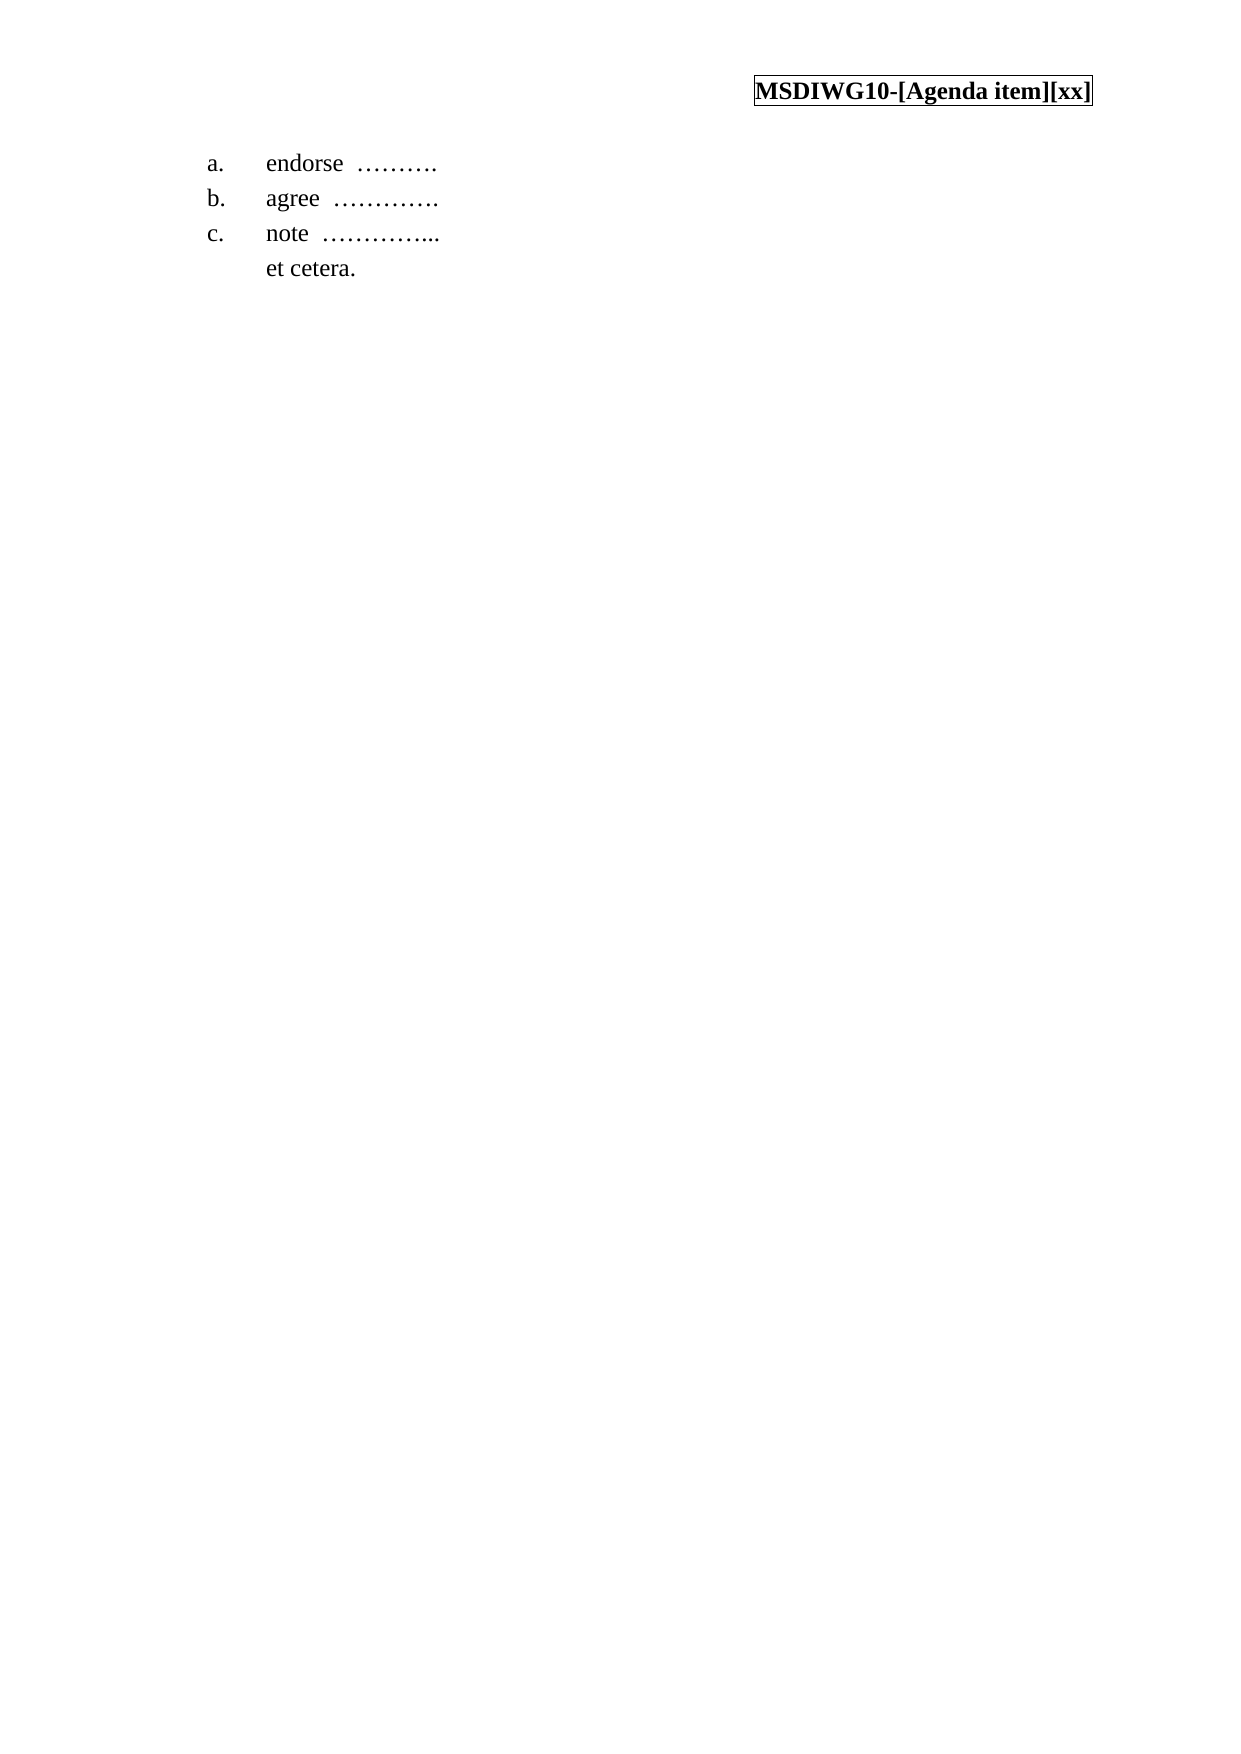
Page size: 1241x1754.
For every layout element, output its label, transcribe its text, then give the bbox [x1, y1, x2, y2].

text c. note …………... [207, 218, 1010, 246]
text et cetera. [266, 253, 1010, 281]
text a. endorse ………. [207, 148, 1010, 176]
text b. agree …………. [207, 183, 1010, 211]
